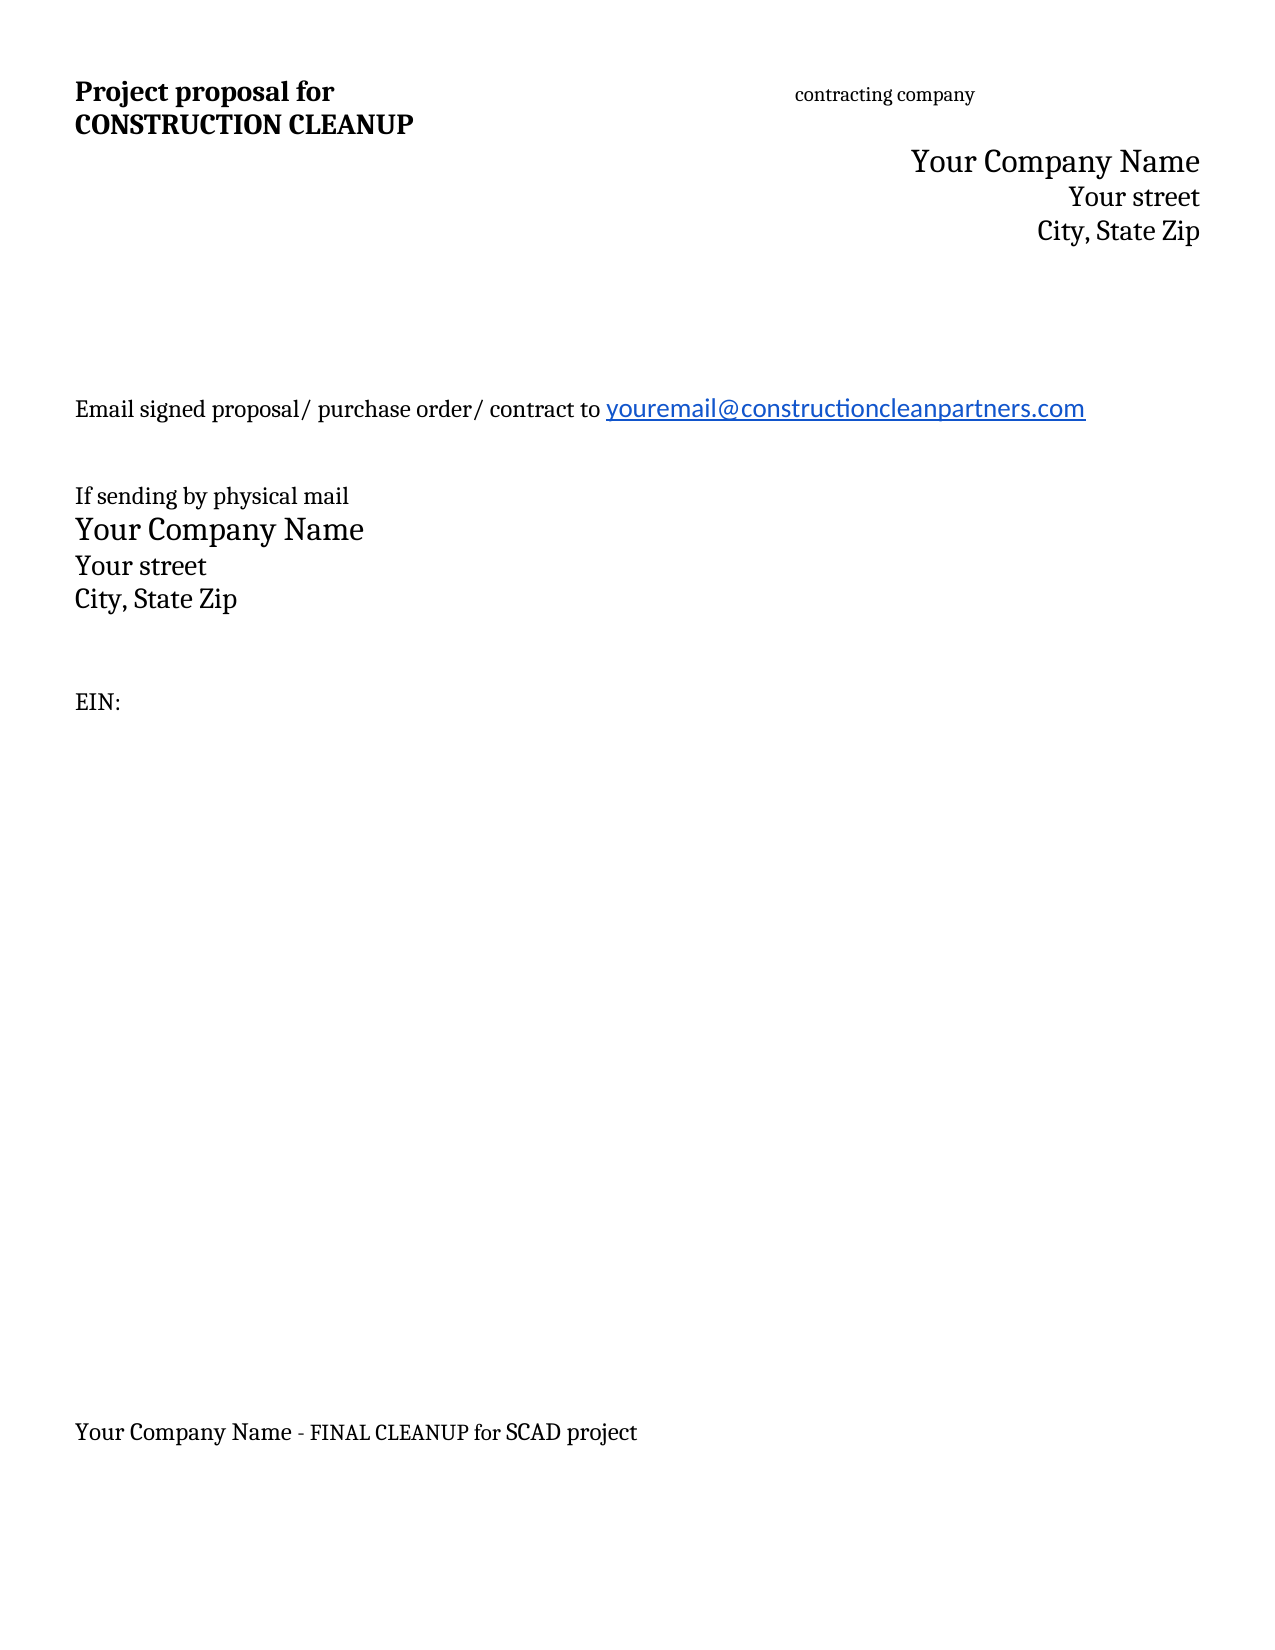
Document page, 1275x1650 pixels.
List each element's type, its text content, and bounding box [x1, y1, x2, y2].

text EIN: [75, 688, 1200, 717]
text Your Company Name [75, 511, 1200, 549]
text Your street [75, 549, 1200, 582]
text Email signed proposal/ purchase order/ contract to youremail@constructioncleanpartners.com [75, 391, 1200, 424]
text City, State Zip [75, 582, 1200, 616]
text If sending by physical mail [75, 482, 1200, 511]
